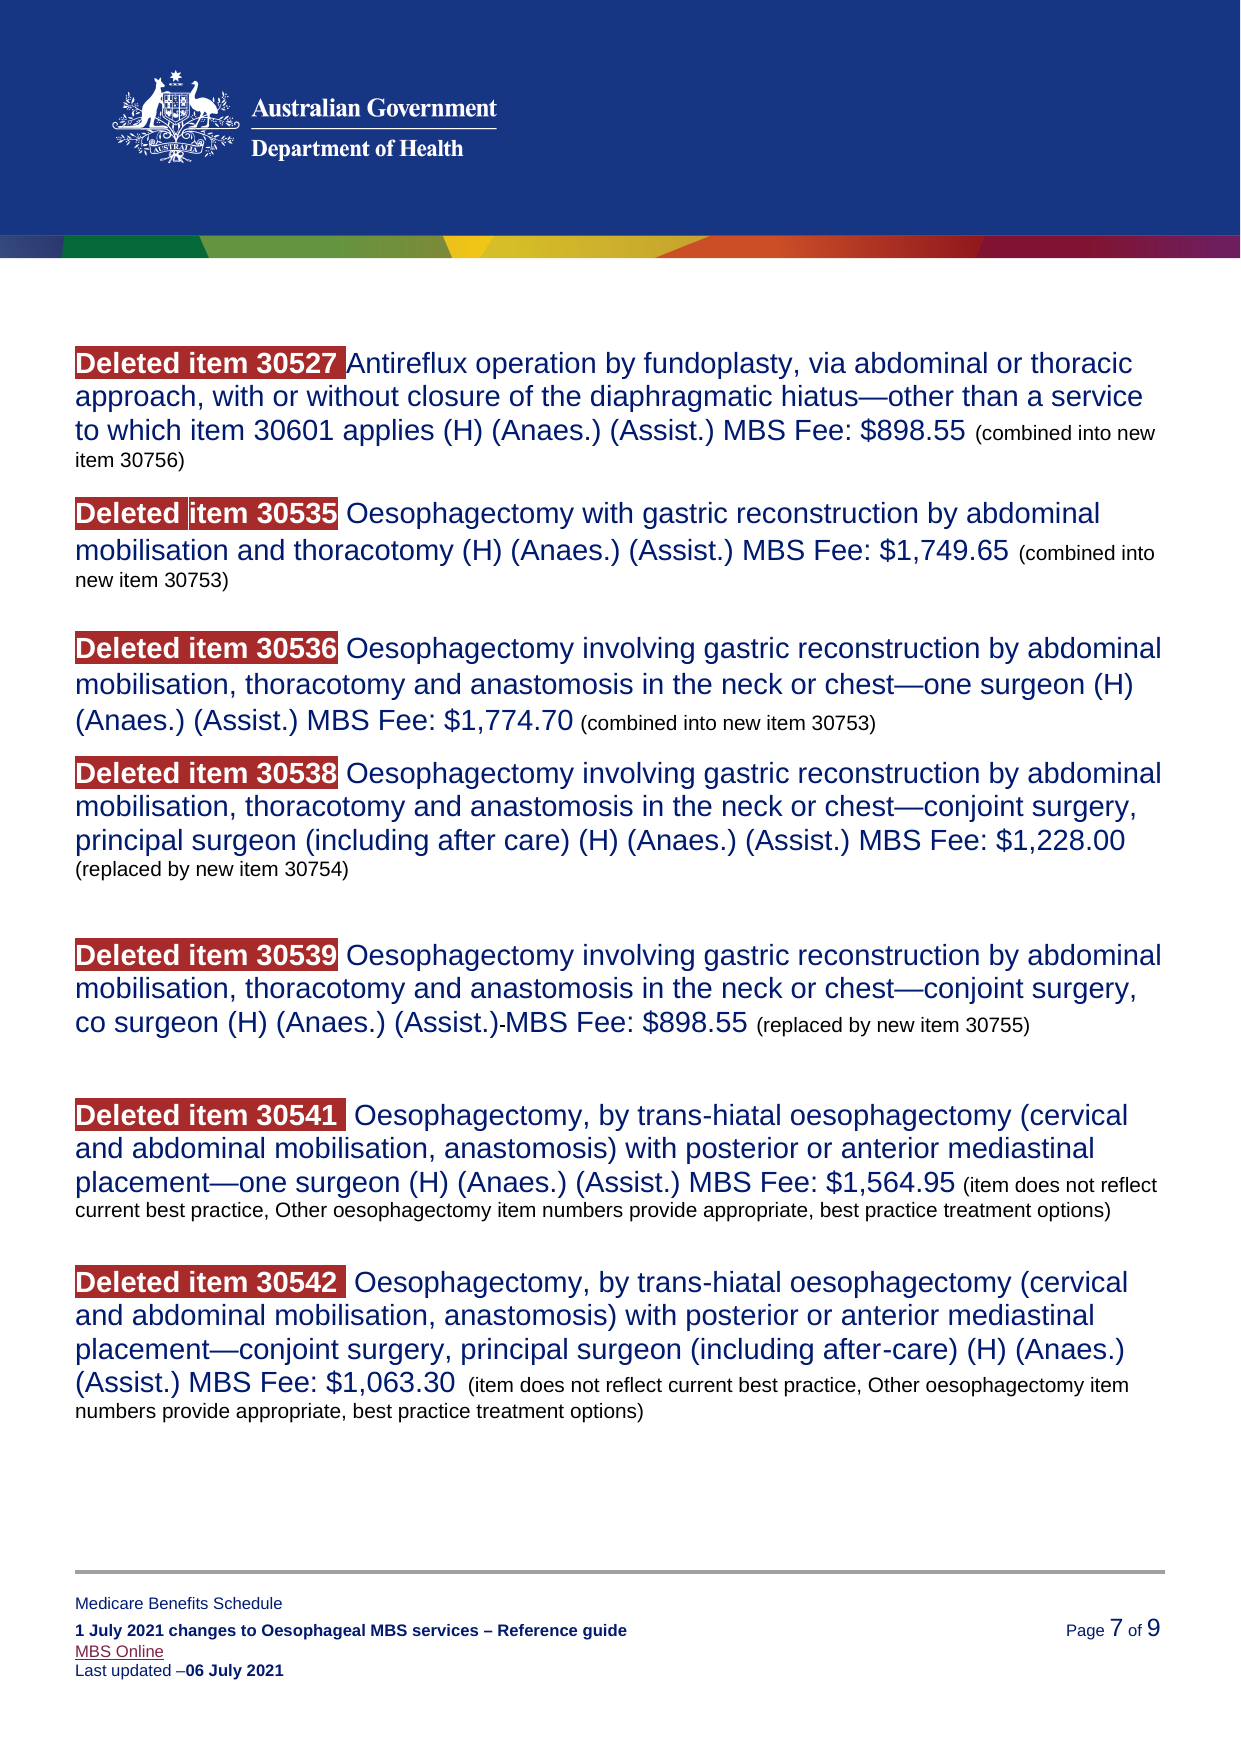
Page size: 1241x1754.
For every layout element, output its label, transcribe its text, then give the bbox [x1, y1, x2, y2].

text Deleted item 30535 Oesophagectomy with gastric reconstruction by abdominal mobilisation and thoracotomy (H) (Anaes.) (Assist.) MBS Fee: $1,749.65 (combined into new item 30753) Deleted item 30536 Oesophagectomy involving gastric reconstruction by abdominal mobilisation, thoracotomy and anastomosis in the neck or chest—one surgeon (H) (Anaes.) (Assist.) MBS Fee: $1,774.70 (combined into new item 30753) [75, 497, 1165, 737]
text Deleted item 30542 Oesophagectomy, by trans-hiatal oesophagectomy (cervical and abdominal mobilisation, anastomosis) with posterior or anterior mediastinal placement—conjoint surgery, principal surgeon (including after-care) (H) (Anaes.) (Assist.) MBS Fee: $1,063.30 (item does not reflect current best practice, Other oesophagectomy item numbers provide appropriate, best practice treatment options) [75, 1265, 1165, 1423]
text Deleted item 30527 Antireflux operation by fundoplasty, via abdominal or thoracic approach, with or without closure of the diaphragmatic hiatus—other than a service to which item 30601 applies (H) (Anaes.) (Assist.) MBS Fee: $898.55 (combined into new item 30756) [75, 346, 1165, 497]
text Deleted item 30538 Oesophagectomy involving gastric reconstruction by abdominal mobilisation, thoracotomy and anastomosis in the neck or chest—conjoint surgery, principal surgeon (including after care) (H) (Anaes.) (Assist.) MBS Fee: $1,228.00 (replaced by new item 30754) [75, 756, 1165, 881]
text Deleted item 30541 Oesophagectomy, by trans-hiatal oesophagectomy (cervical and abdominal mobilisation, anastomosis) with posterior or anterior mediastinal placement—one surgeon (H) (Anaes.) (Assist.) MBS Fee: $1,564.95 (item does not reflect current best practice, Other oesophagectomy item numbers provide appropriate, best practice treatment options) [75, 1098, 1165, 1222]
picture [0, 0, 1241, 259]
text Deleted item 30539 Oesophagectomy involving gastric reconstruction by abdominal mobilisation, thoracotomy and anastomosis in the neck or chest—conjoint surgery, co surgeon (H) (Anaes.) (Assist.) MBS Fee: $898.55 (replaced by new item 30755) [75, 938, 1165, 1038]
